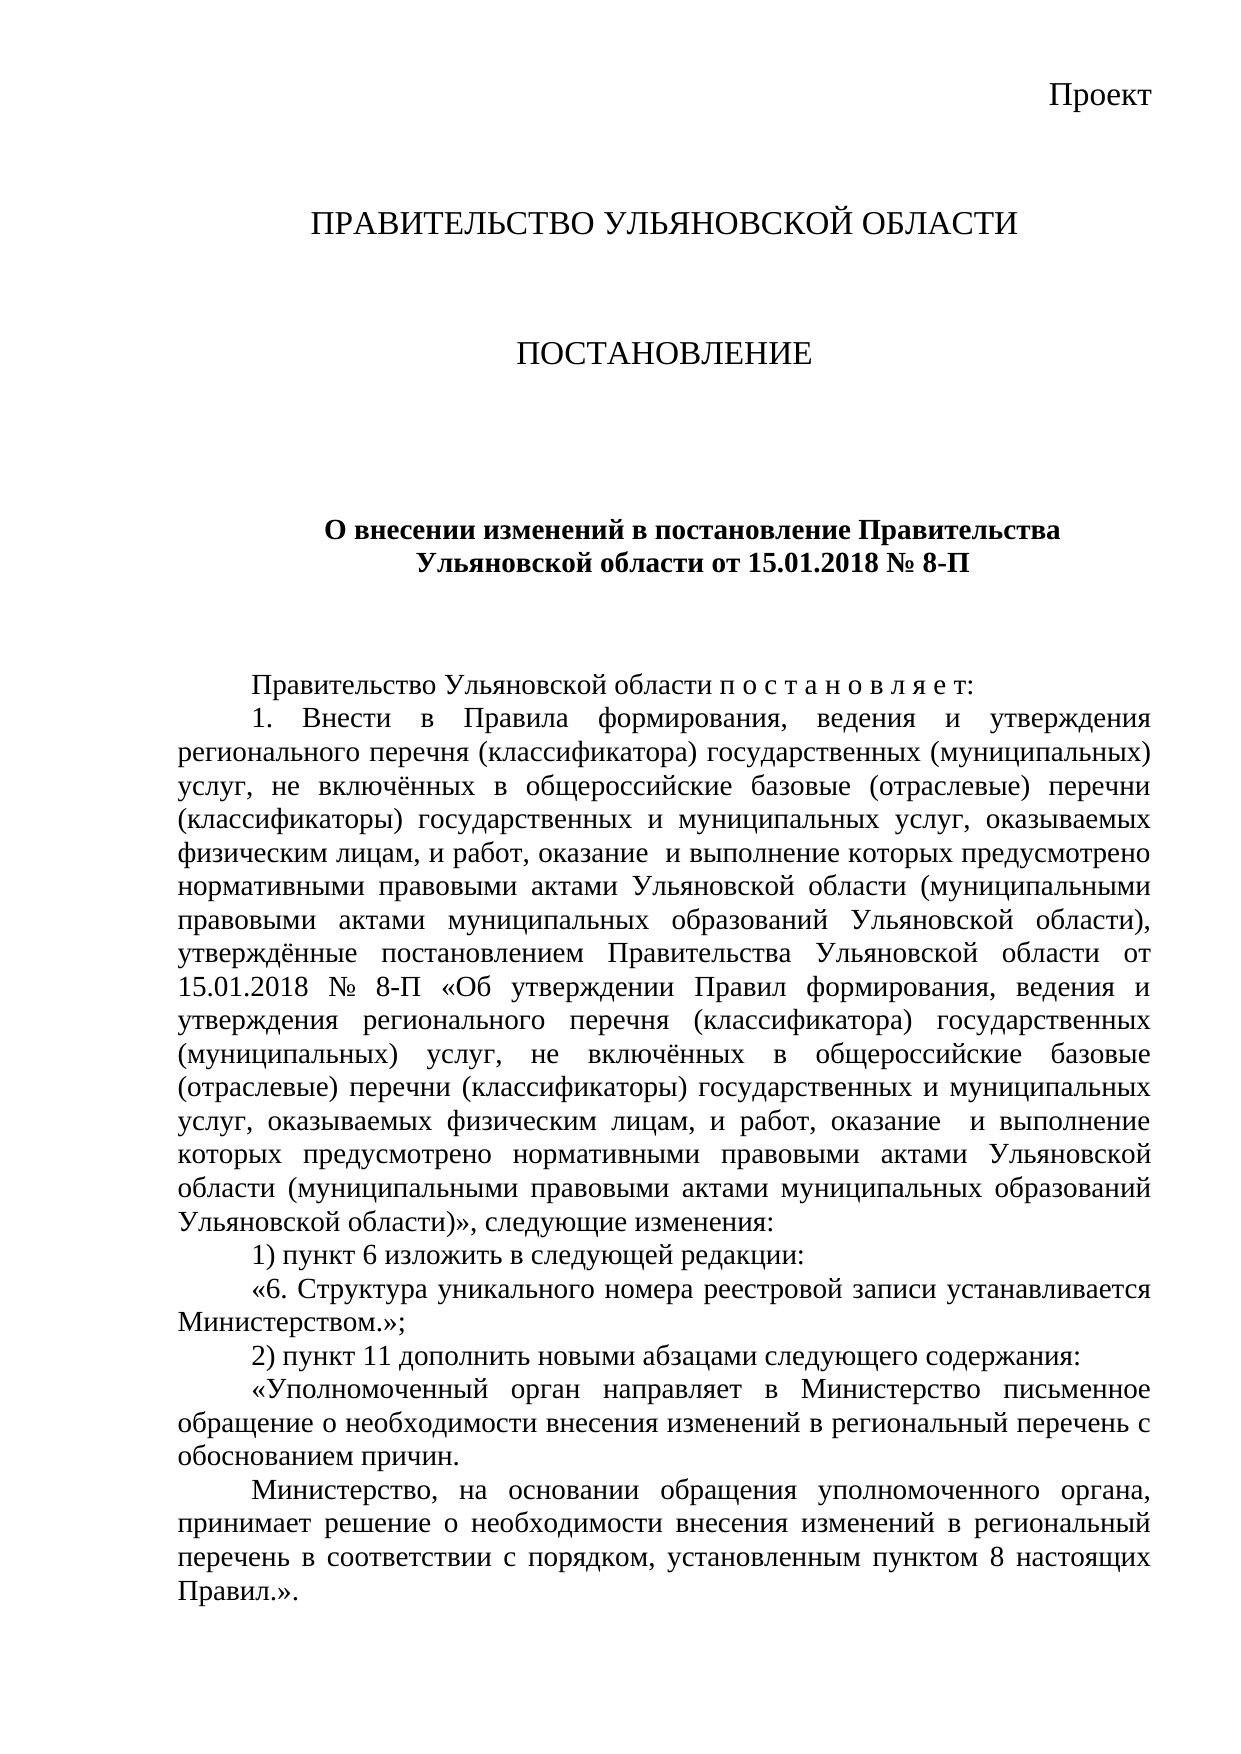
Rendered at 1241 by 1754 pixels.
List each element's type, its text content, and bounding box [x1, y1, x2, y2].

text 2) пункт 11 дополнить новыми абзацами следующего содержания: [177, 1338, 1152, 1371]
text Проект [177, 74, 1152, 112]
text «6. Структура уникального номера реестровой записи устанавливается Министерством.»; [177, 1271, 1152, 1338]
text Министерство, на основании обращения уполномоченного органа, принимает решение о необходимости внесения изменений в региональный перечень в соответствии с порядком, установленным пунктом 8 настоящих Правил.». [177, 1472, 1152, 1606]
text ПОСТАНОВЛЕНИЕ [177, 333, 1152, 372]
text 1. Внести в Правила формирования, ведения и утверждения регионального перечня (классификатора) государственных (муниципальных) услуг, не включённых в общероссийские базовые (отраслевые) перечни (классификаторы) государственных и муниципальных услуг, оказываемых физическим лицам, и работ, оказание и выполнение которых предусмотрено нормативными правовыми актами Ульяновской области (муниципальными правовыми актами муниципальных образований Ульяновской области), утверждённые постановлением Правительства Ульяновской области от 15.01.2018 № 8-П «Об утверждении Правил формирования, ведения и утверждения регионального перечня (классификатора) государственных (муниципальных) услуг, не включённых в общероссийские базовые (отраслевые) перечни (классификаторы) государственных и муниципальных услуг, оказываемых физическим лицам, и работ, оказание и выполнение которых предусмотрено нормативными правовыми актами Ульяновской области (муниципальными правовыми актами муниципальных образований Ульяновской области)», следующие изменения: [177, 701, 1152, 1237]
text 1) пункт 6 изложить в следующей редакции: [177, 1237, 1152, 1271]
text О внесении изменений в постановление Правительства Ульяновской области от 15.01.2018 № 8-П [233, 512, 1152, 579]
text Правительство Ульяновской области п о с т а н о в л я е т: [177, 667, 1152, 701]
text ПРАВИТЕЛЬСТВО УЛЬЯНОВСКОЙ ОБЛАСТИ [177, 204, 1152, 242]
text «Уполномоченный орган направляет в Министерство письменное обращение о необходимости внесения изменений в региональный перечень с обоснованием причин. [177, 1371, 1152, 1472]
